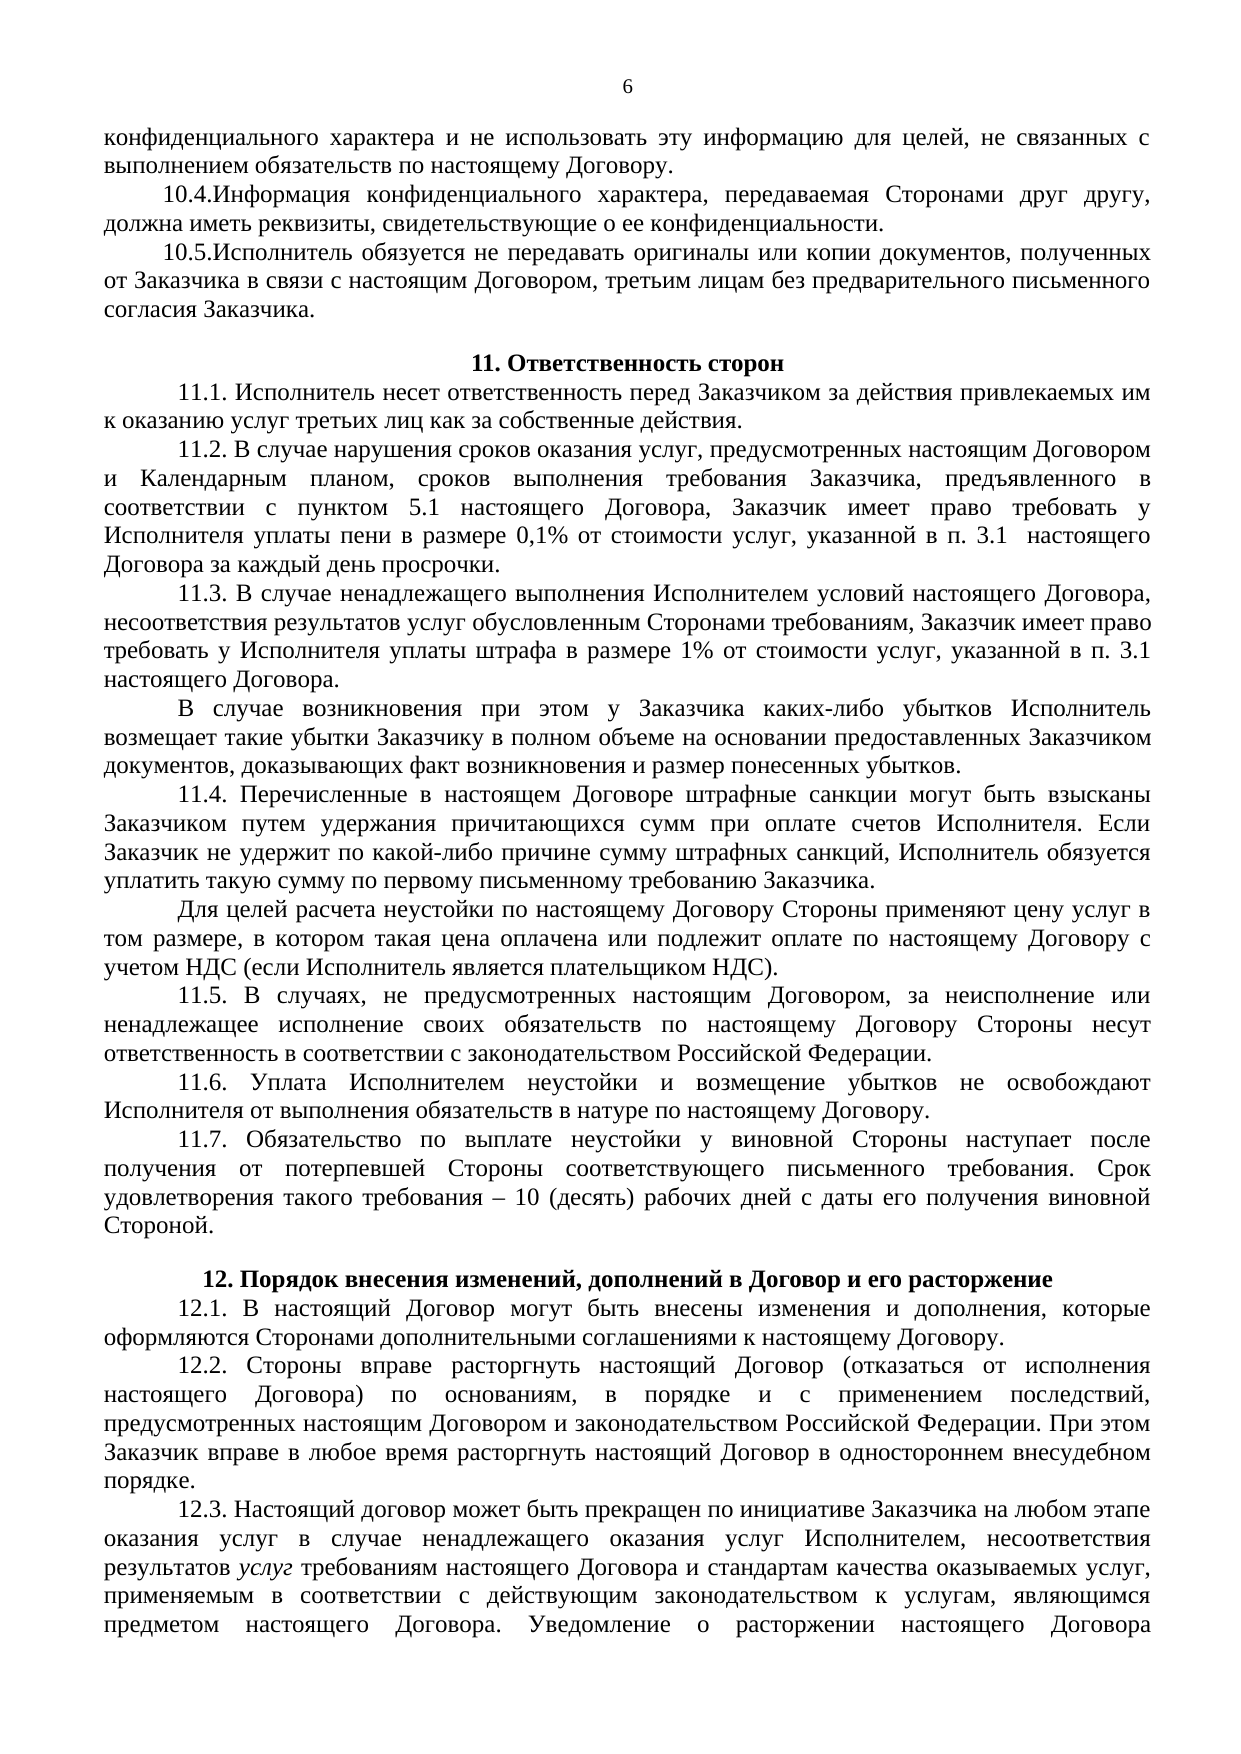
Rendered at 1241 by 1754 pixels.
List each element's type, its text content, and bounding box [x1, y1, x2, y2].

text 11.2. В случае нарушения сроков оказания услуг, предусмотренных настоящим Договором и Календарным планом, сроков выполнения требования Заказчика, предъявленного в соответствии с пунктом 5.1 настоящего Договора, Заказчик имеет право требовать у Исполнителя уплаты пени в размере 0,1% от стоимости услуг, указанной в п. 3.1 настоящего Договора за каждый день просрочки. [103, 434, 1152, 578]
text 11.6. Уплата Исполнителем неустойки и возмещение убытков не освобождают Исполнителя от выполнения обязательств в натуре по настоящему Договору. [103, 1067, 1152, 1124]
text 12.1. В настоящий Договор могут быть внесены изменения и дополнения, которые оформляются Сторонами дополнительными соглашениями к настоящему Договору. [103, 1293, 1152, 1351]
subtitle 12. Порядок внесения изменений, дополнений в Договор и его расторжение [103, 1264, 1152, 1293]
text 11.1. Исполнитель несет ответственность перед Заказчиком за действия привлекаемых им к оказанию услуг третьих лиц как за собственные действия. [103, 377, 1152, 434]
subtitle 11. Ответственность сторон [103, 348, 1152, 377]
text 11.5. В случаях, не предусмотренных настоящим Договором, за неисполнение или ненадлежащее исполнение своих обязательств по настоящему Договору Стороны несут ответственность в соответствии с законодательством Российской Федерации. [103, 981, 1152, 1067]
text 10.4.Информация конфиденциального характера, передаваемая Сторонами друг другу, должна иметь реквизиты, свидетельствующие о ее конфиденциальности. [103, 179, 1152, 237]
text 12.2. Стороны вправе расторгнуть настоящий Договор (отказаться от исполнения настоящего Договора) по основаниям, в порядке и с применением последствий, предусмотренных настоящим Договором и законодательством Российской Федерации. При этом Заказчик вправе в любое время расторгнуть настоящий Договор в одностороннем внесудебном порядке. [103, 1351, 1152, 1494]
text 10.5.Исполнитель обязуется не передавать оригиналы или копии документов, полученных от Заказчика в связи с настоящим Договором, третьим лицам без предварительного письменного согласия Заказчика. [103, 237, 1152, 323]
text В случае возникновения при этом у Заказчика каких-либо убытков Исполнитель возмещает такие убытки Заказчику в полном объеме на основании предоставленных Заказчиком документов, доказывающих факт возникновения и размер понесенных убытков. [103, 693, 1152, 779]
text Для целей расчета неустойки по настоящему Договору Стороны применяют цену услуг в том размере, в котором такая цена оплачена или подлежит оплате по настоящему Договору с учетом НДС (если Исполнитель является плательщиком НДС). [103, 894, 1152, 981]
text 11.3. В случае ненадлежащего выполнения Исполнителем условий настоящего Договора, несоответствия результатов услуг обусловленным Сторонами требованиям, Заказчик имеет право требовать у Исполнителя уплаты штрафа в размере 1% от стоимости услуг, указанной в п. 3.1 настоящего Договора. [103, 578, 1152, 693]
text 11.7. Обязательство по выплате неустойки у виновной Стороны наступает после получения от потерпевшей Стороны соответствующего письменного требования. Срок удовлетворения такого требования – 10 (десять) рабочих дней с даты его получения виновной Стороной. [103, 1124, 1152, 1239]
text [103, 122, 1152, 179]
text 11.4. Перечисленные в настоящем Договоре штрафные санкции могут быть взысканы Заказчиком путем удержания причитающихся сумм при оплате счетов Исполнителя. Если Заказчик не удержит по какой-либо причине сумму штрафных санкций, Исполнитель обязуется уплатить такую сумму по первому письменному требованию Заказчика. [103, 779, 1152, 894]
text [103, 1494, 1152, 1638]
